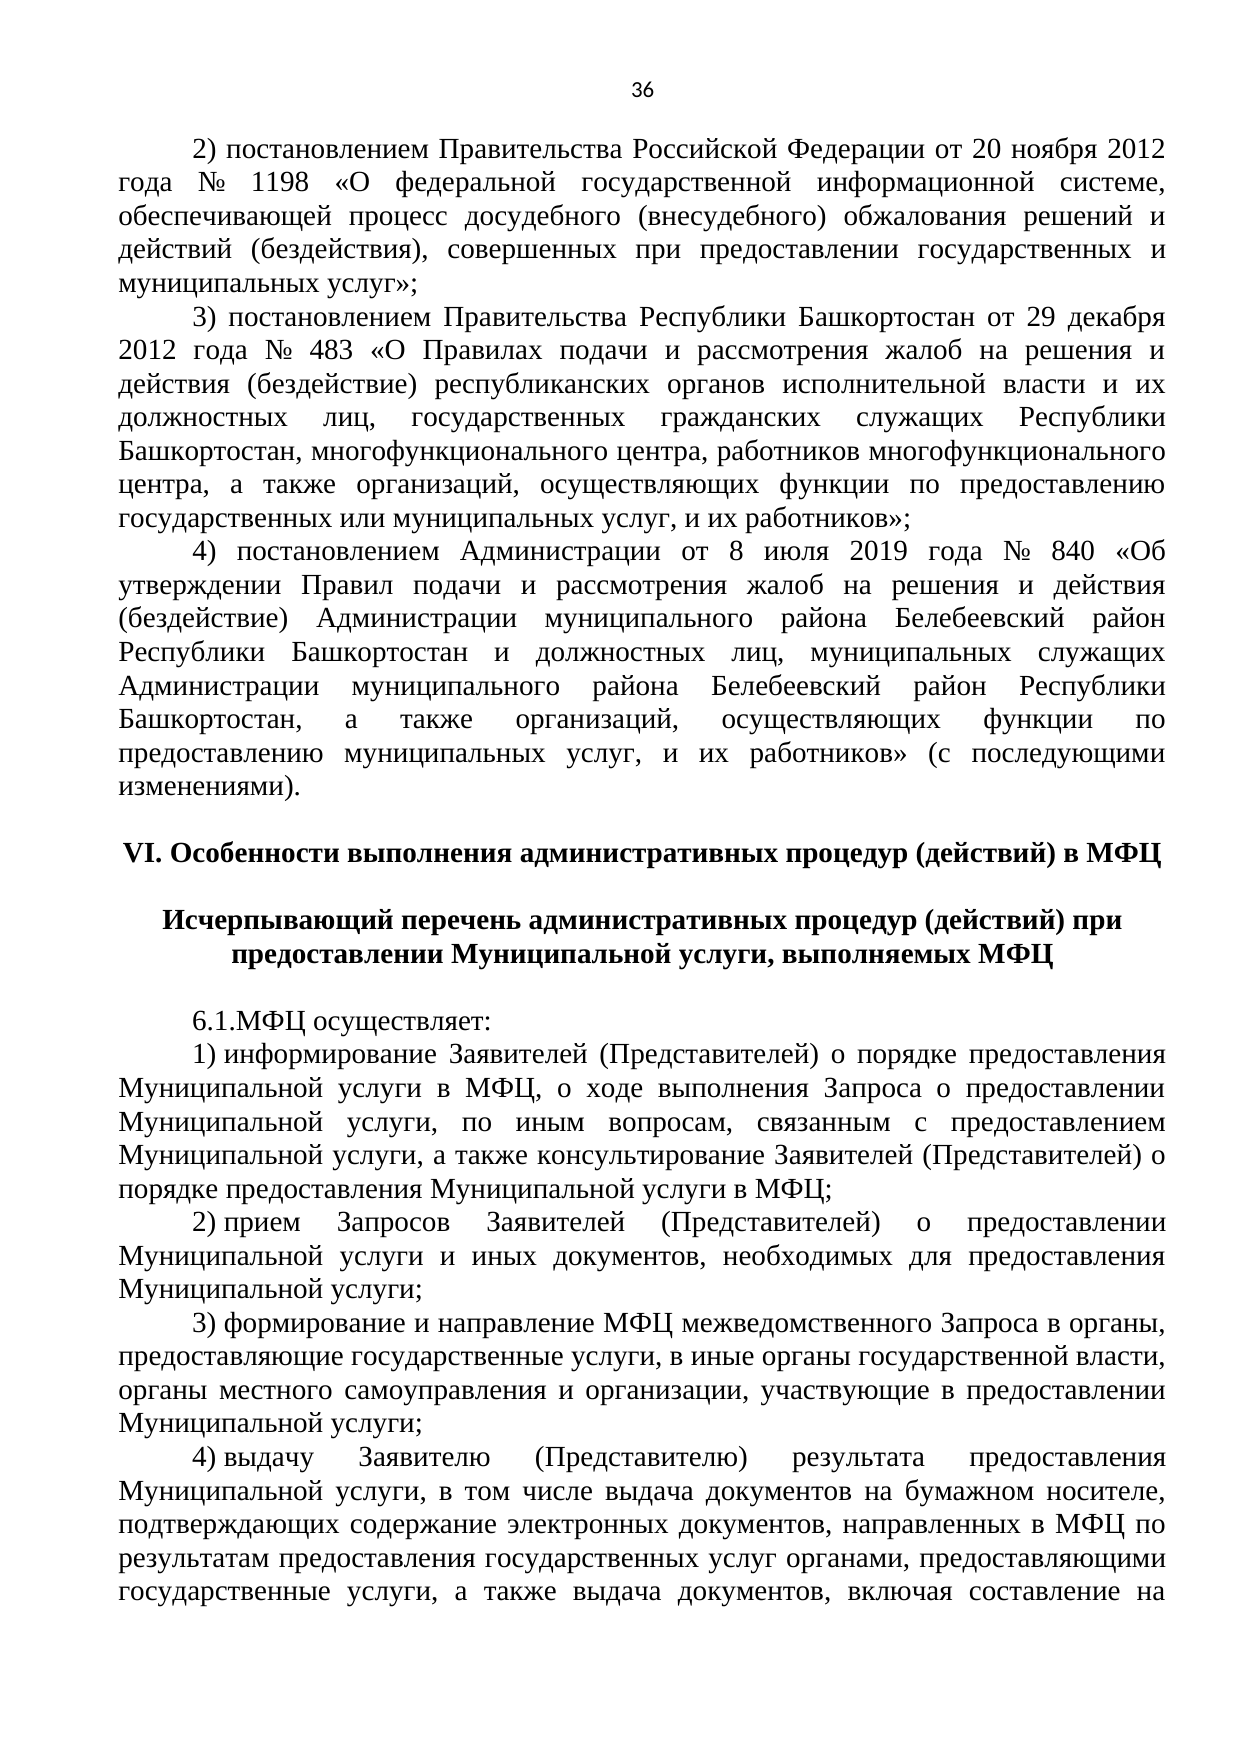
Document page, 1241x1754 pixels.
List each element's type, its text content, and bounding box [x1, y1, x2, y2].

text 6.1.МФЦ осуществляет: [118, 1003, 1167, 1037]
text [118, 1439, 1167, 1607]
text Исчерпывающий перечень административных процедур (действий) при предоставлении Муниципальной услуги, выполняемых МФЦ [118, 902, 1167, 969]
text VI. Особенности выполнения административных процедур (действий) в МФЦ [118, 835, 1167, 869]
text 4) постановлением Администрации от 8 июля 2019 года № 840 «Об утверждении Правил подачи и рассмотрения жалоб на решения и действия (бездействие) Администрации муниципального района Белебеевский район Республики Башкортостан и должностных лиц, муниципальных служащих Администрации муниципального района Белебеевский район Республики Башкортостан, а также организаций, осуществляющих функции по предоставлению муниципальных услуг, и их работников» (с последующими изменениями). [118, 533, 1167, 802]
text 2) постановлением Правительства Российской Федерации от 20 ноября 2012 года № 1198 «О федеральной государственной информационной системе, обеспечивающей процесс досудебного (внесудебного) обжалования решений и действий (бездействия), совершенных при предоставлении государственных и муниципальных услуг»; [118, 131, 1167, 299]
text 2) прием Запросов Заявителей (Представителей) о предоставлении Муниципальной услуги и иных документов, необходимых для предоставления Муниципальной услуги; [118, 1204, 1167, 1305]
text 1) информирование Заявителей (Представителей) о порядке предоставления Муниципальной услуги в МФЦ, о ходе выполнения Запроса о предоставлении Муниципальной услуги, по иным вопросам, связанным с предоставлением Муниципальной услуги, а также консультирование Заявителей (Представителей) о порядке предоставления Муниципальной услуги в МФЦ; [118, 1037, 1167, 1204]
text 3) постановлением Правительства Республики Башкортостан от 29 декабря 2012 года № 483 «О Правилах подачи и рассмотрения жалоб на решения и действия (бездействие) республиканских органов исполнительной власти и их должностных лиц, государственных гражданских служащих Республики Башкортостан, многофункционального центра, работников многофункционального центра, а также организаций, осуществляющих функции по предоставлению государственных или муниципальных услуг, и их работников»; [118, 299, 1167, 533]
text 3) формирование и направление МФЦ межведомственного Запроса в органы, предоставляющие государственные услуги, в иные органы государственной власти, органы местного самоуправления и организации, участвующие в предоставлении Муниципальной услуги; [118, 1305, 1167, 1439]
